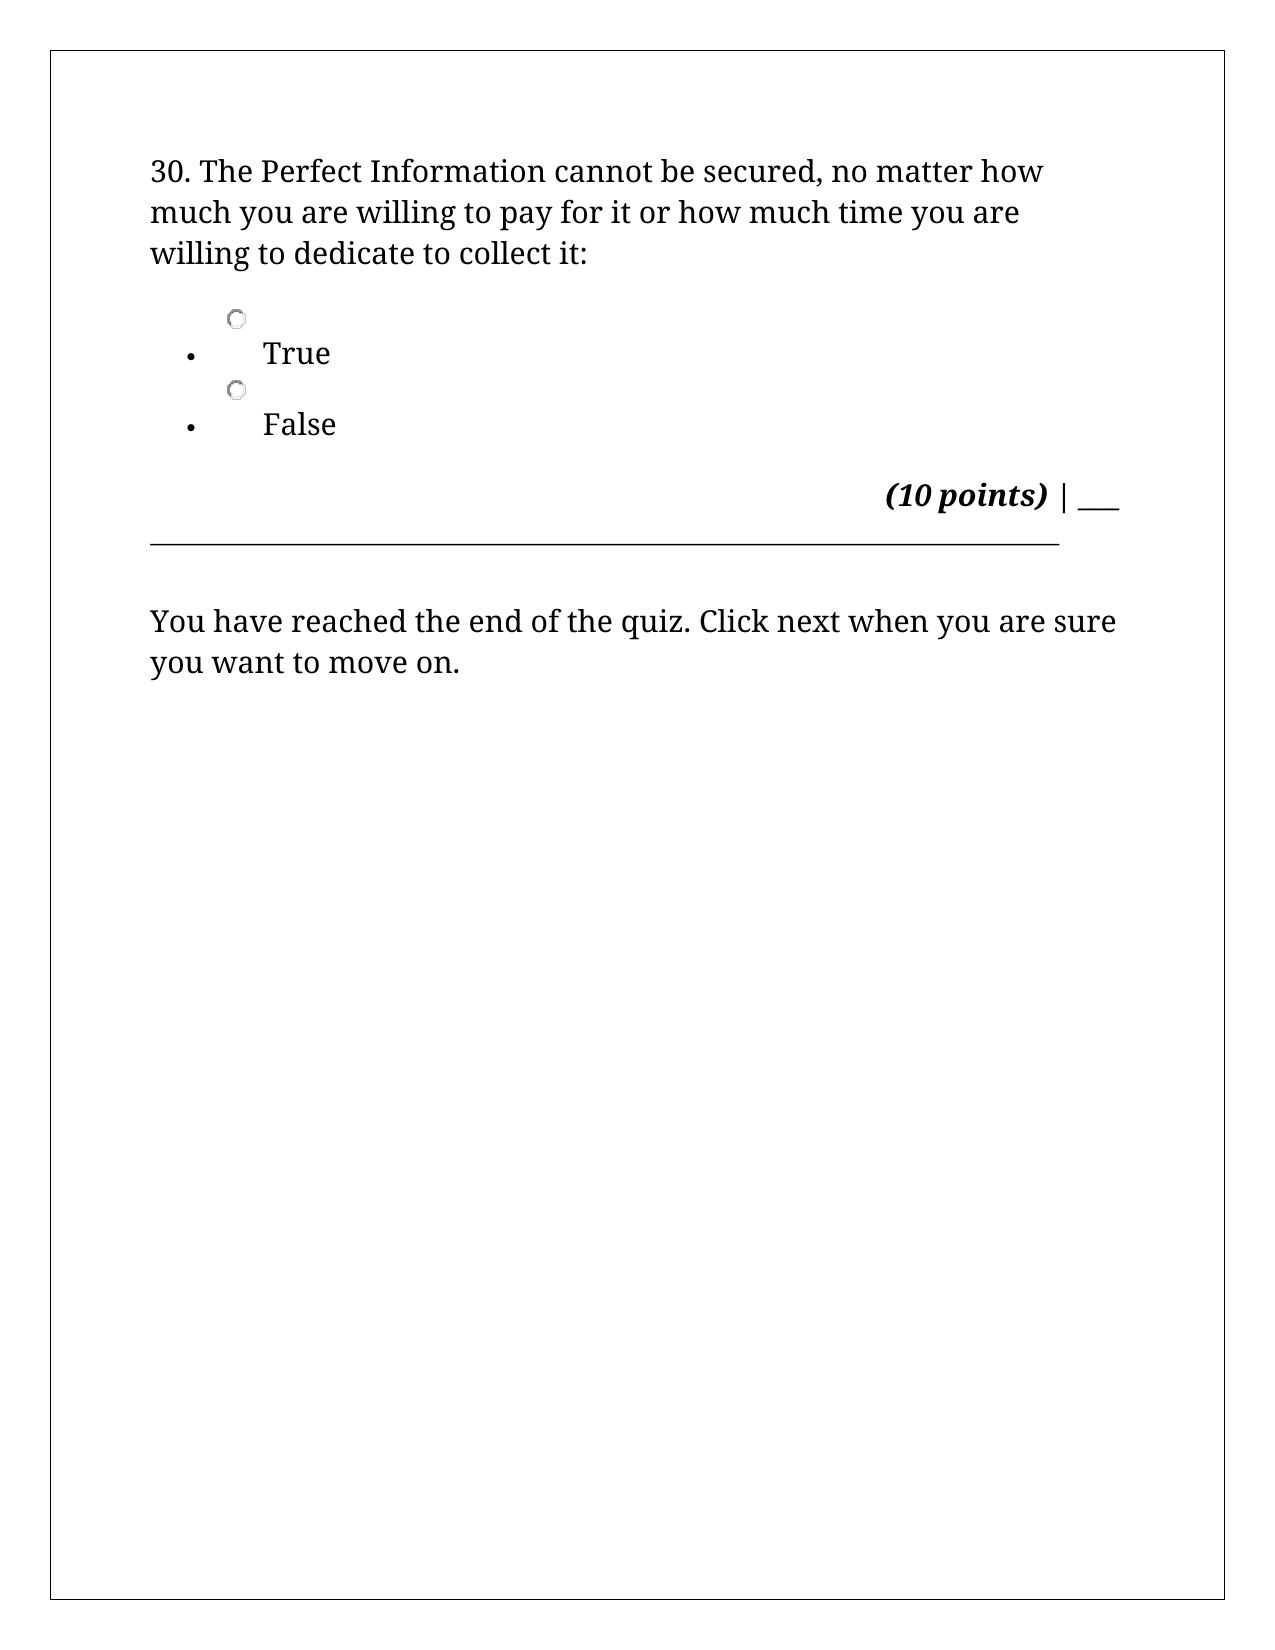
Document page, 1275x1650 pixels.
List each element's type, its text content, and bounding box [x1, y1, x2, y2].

text (10 points) | ___ [150, 474, 1125, 515]
list False [187, 374, 1125, 445]
list True [187, 303, 1125, 374]
text 30. The Perfect Information cannot be secured, no matter how much you are willing to pay for it or how much time you are willing to dedicate to collect it: [150, 150, 1125, 273]
text You have reached the end of the quiz. Click next when you are sure you want to move on. [150, 601, 1125, 683]
